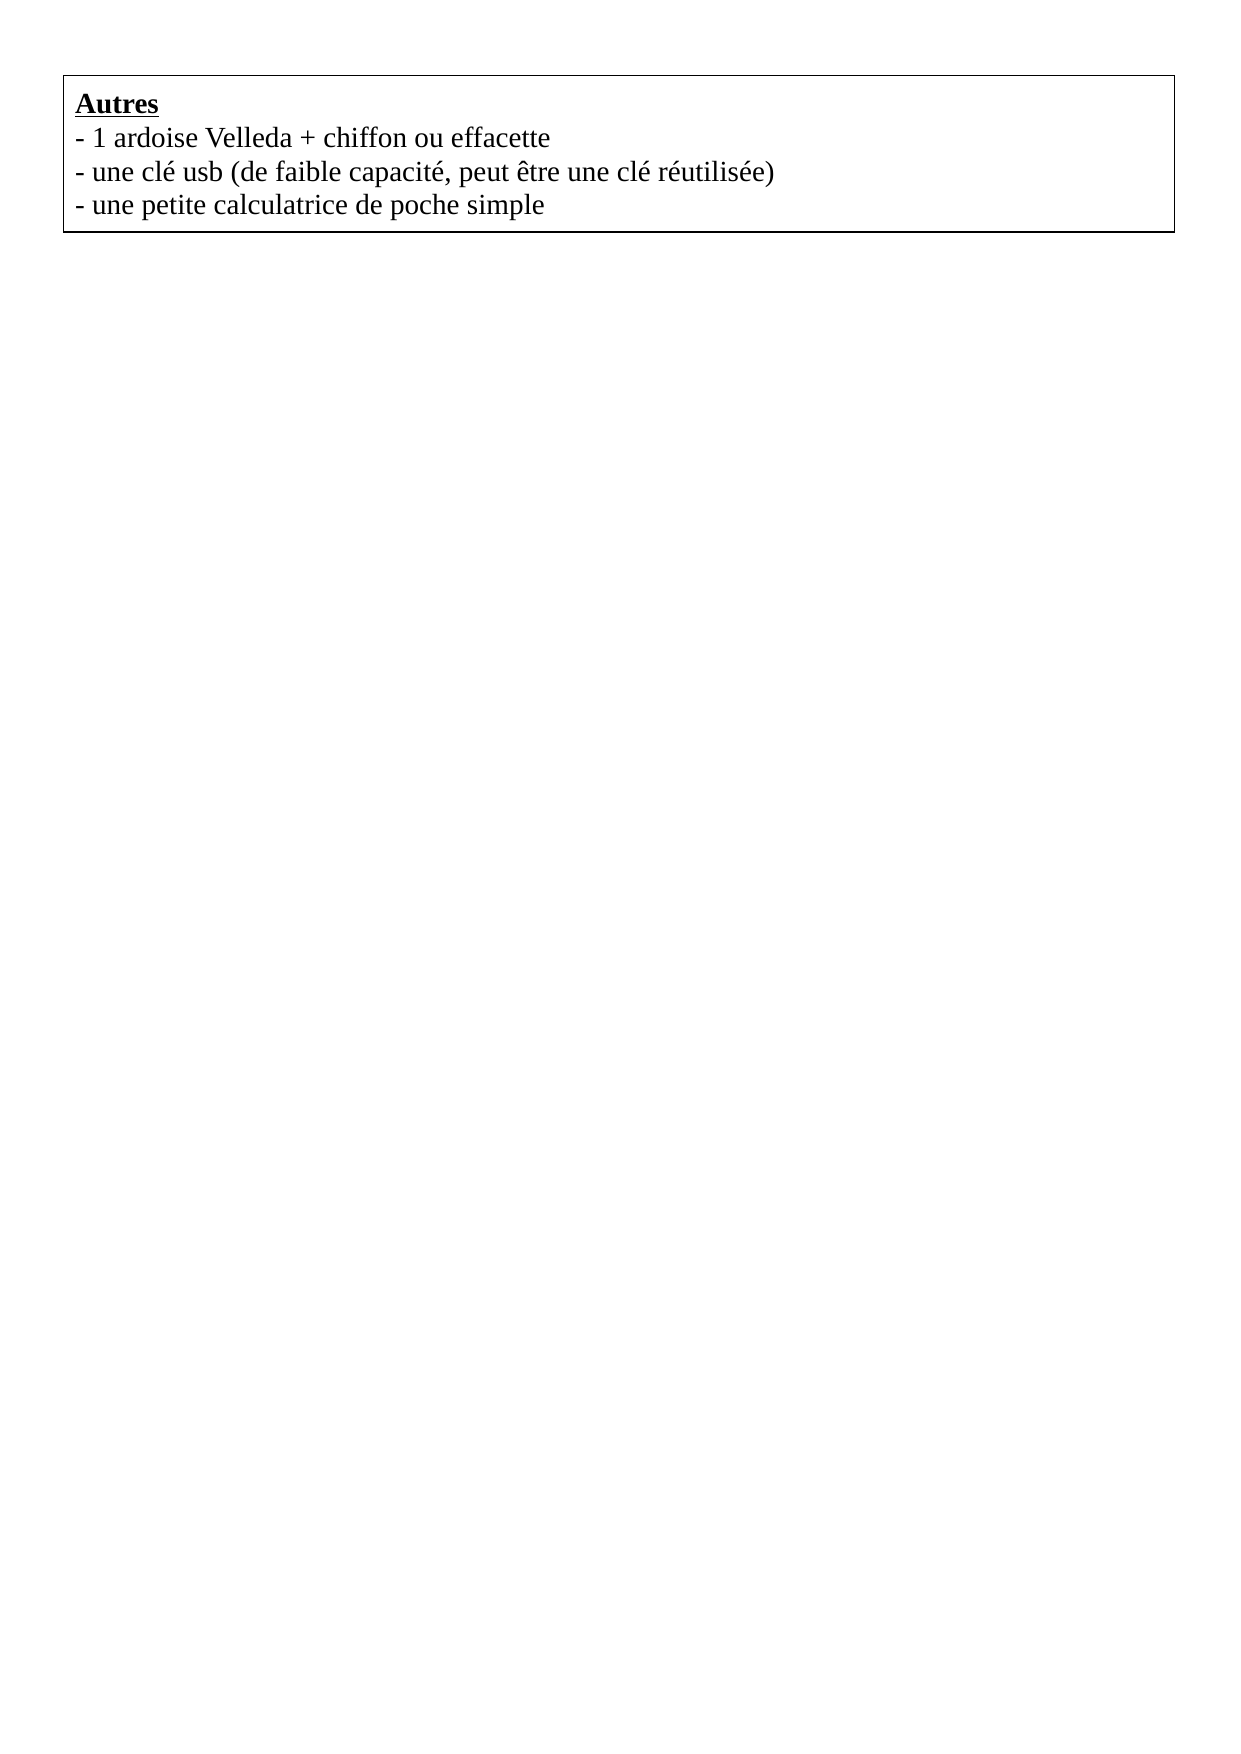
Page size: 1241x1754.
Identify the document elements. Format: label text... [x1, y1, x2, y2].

table_header Autres - 1 ardoise Velleda + chiffon ou effacette - une clé usb (de faible capacité, peut être une clé réutilisée) - une petite calculatrice de poche simple [64, 76, 1174, 231]
